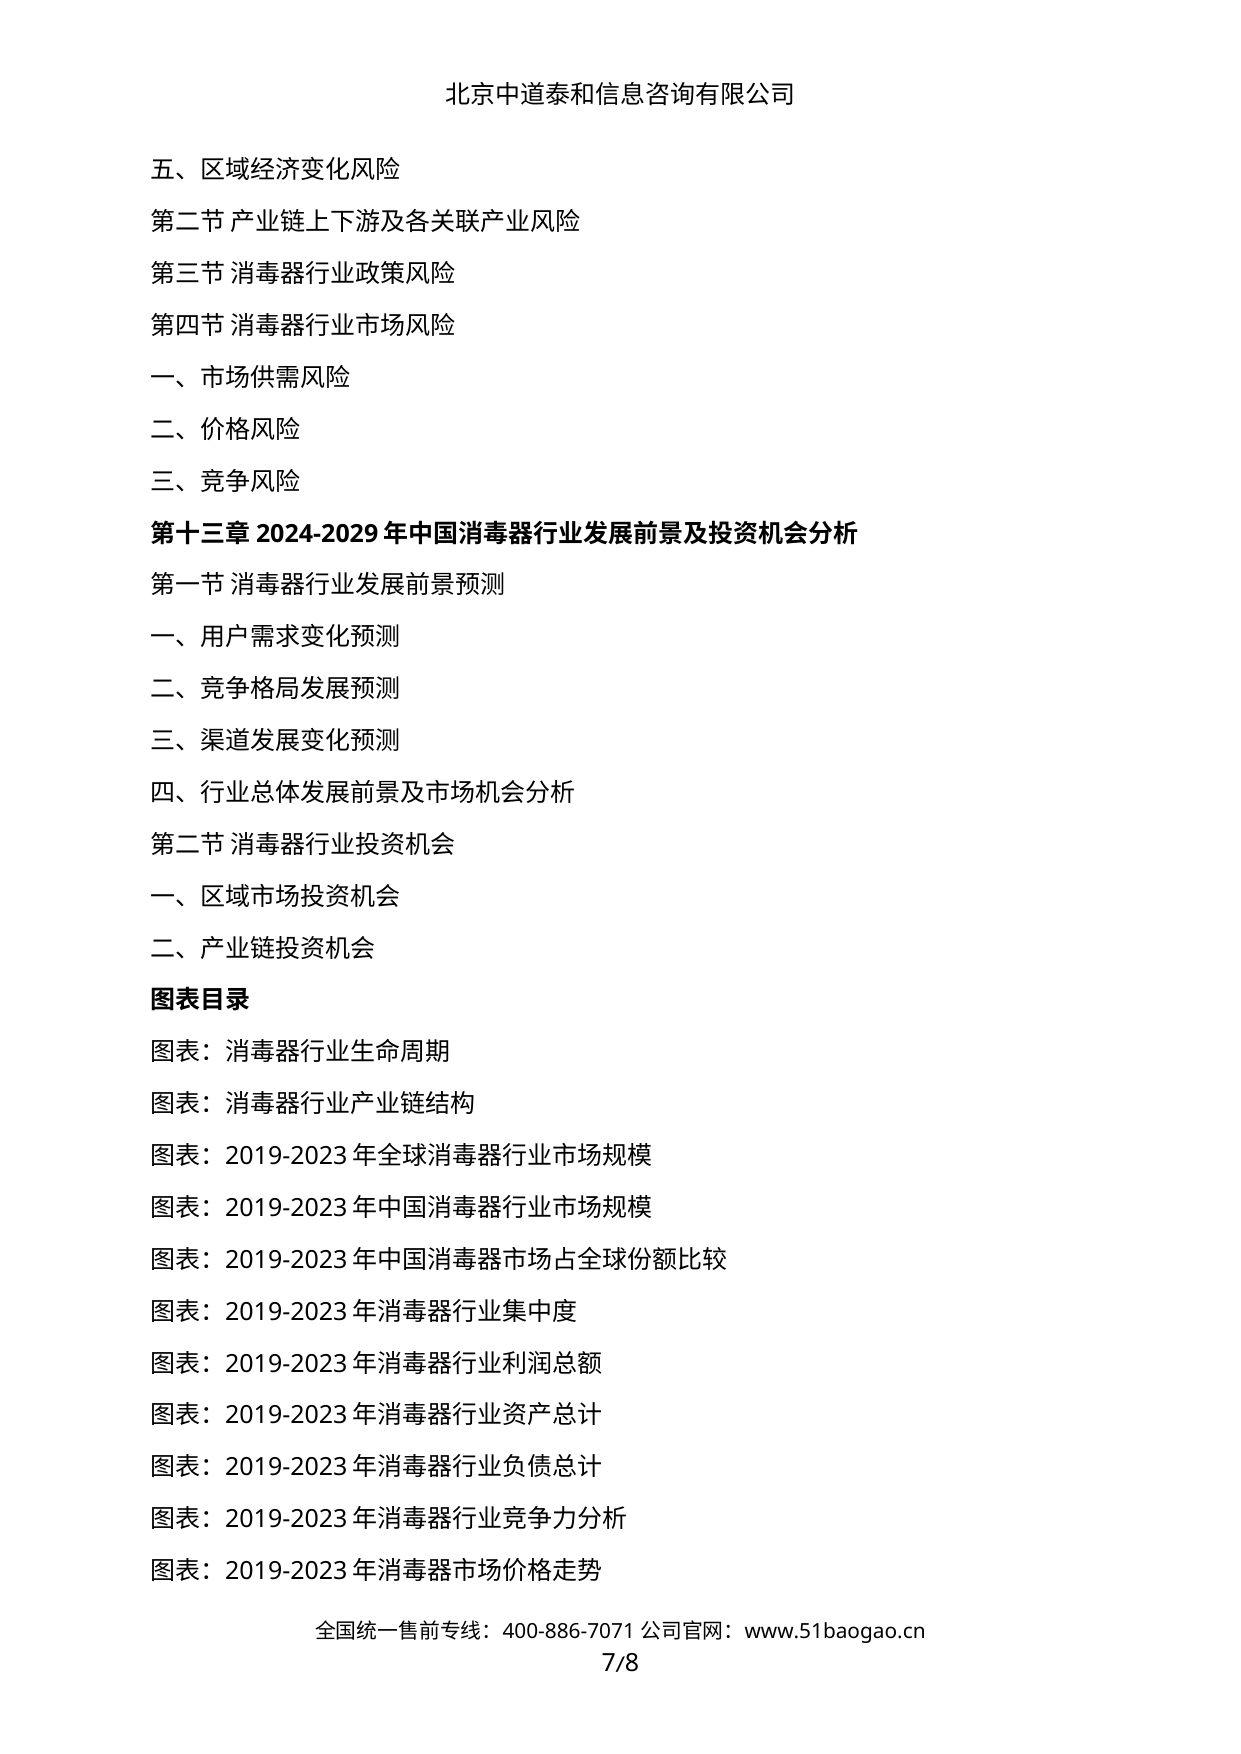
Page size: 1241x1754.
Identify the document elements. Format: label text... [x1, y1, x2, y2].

text 图表：2019-2023年消毒器市场价格走势 [150, 1551, 1090, 1587]
text 第三节 消毒器行业政策风险 [150, 254, 1090, 290]
text 第十三章 2024-2029年中国消毒器行业发展前景及投资机会分析 [150, 513, 1090, 549]
text 图表目录 [150, 980, 1090, 1016]
text 二、竞争格局发展预测 [150, 669, 1090, 705]
text 图表：2019-2023年消毒器行业利润总额 [150, 1343, 1090, 1379]
text 第一节 消毒器行业发展前景预测 [150, 565, 1090, 601]
text 图表：2019-2023年全球消毒器行业市场规模 [150, 1136, 1090, 1172]
text 图表：消毒器行业生命周期 [150, 1032, 1090, 1068]
text 五、区域经济变化风险 [150, 150, 1090, 186]
text 二、价格风险 [150, 409, 1090, 446]
text 第四节 消毒器行业市场风险 [150, 306, 1090, 342]
text 一、用户需求变化预测 [150, 617, 1090, 653]
text 一、区域市场投资机会 [150, 876, 1090, 912]
text 图表：2019-2023年消毒器行业负债总计 [150, 1447, 1090, 1483]
text 图表：2019-2023年中国消毒器行业市场规模 [150, 1187, 1090, 1224]
text 一、市场供需风险 [150, 357, 1090, 394]
text 三、竞争风险 [150, 461, 1090, 497]
text 图表：2019-2023年消毒器行业集中度 [150, 1291, 1090, 1327]
text 图表：消毒器行业产业链结构 [150, 1084, 1090, 1120]
text 二、产业链投资机会 [150, 928, 1090, 964]
text 三、渠道发展变化预测 [150, 721, 1090, 757]
text 第二节 消毒器行业投资机会 [150, 824, 1090, 861]
text 图表：2019-2023年消毒器行业资产总计 [150, 1395, 1090, 1431]
text 第二节 产业链上下游及各关联产业风险 [150, 202, 1090, 238]
text 图表：2019-2023年消毒器行业竞争力分析 [150, 1499, 1090, 1535]
text 四、行业总体发展前景及市场机会分析 [150, 772, 1090, 809]
text 图表：2019-2023年中国消毒器市场占全球份额比较 [150, 1239, 1090, 1276]
